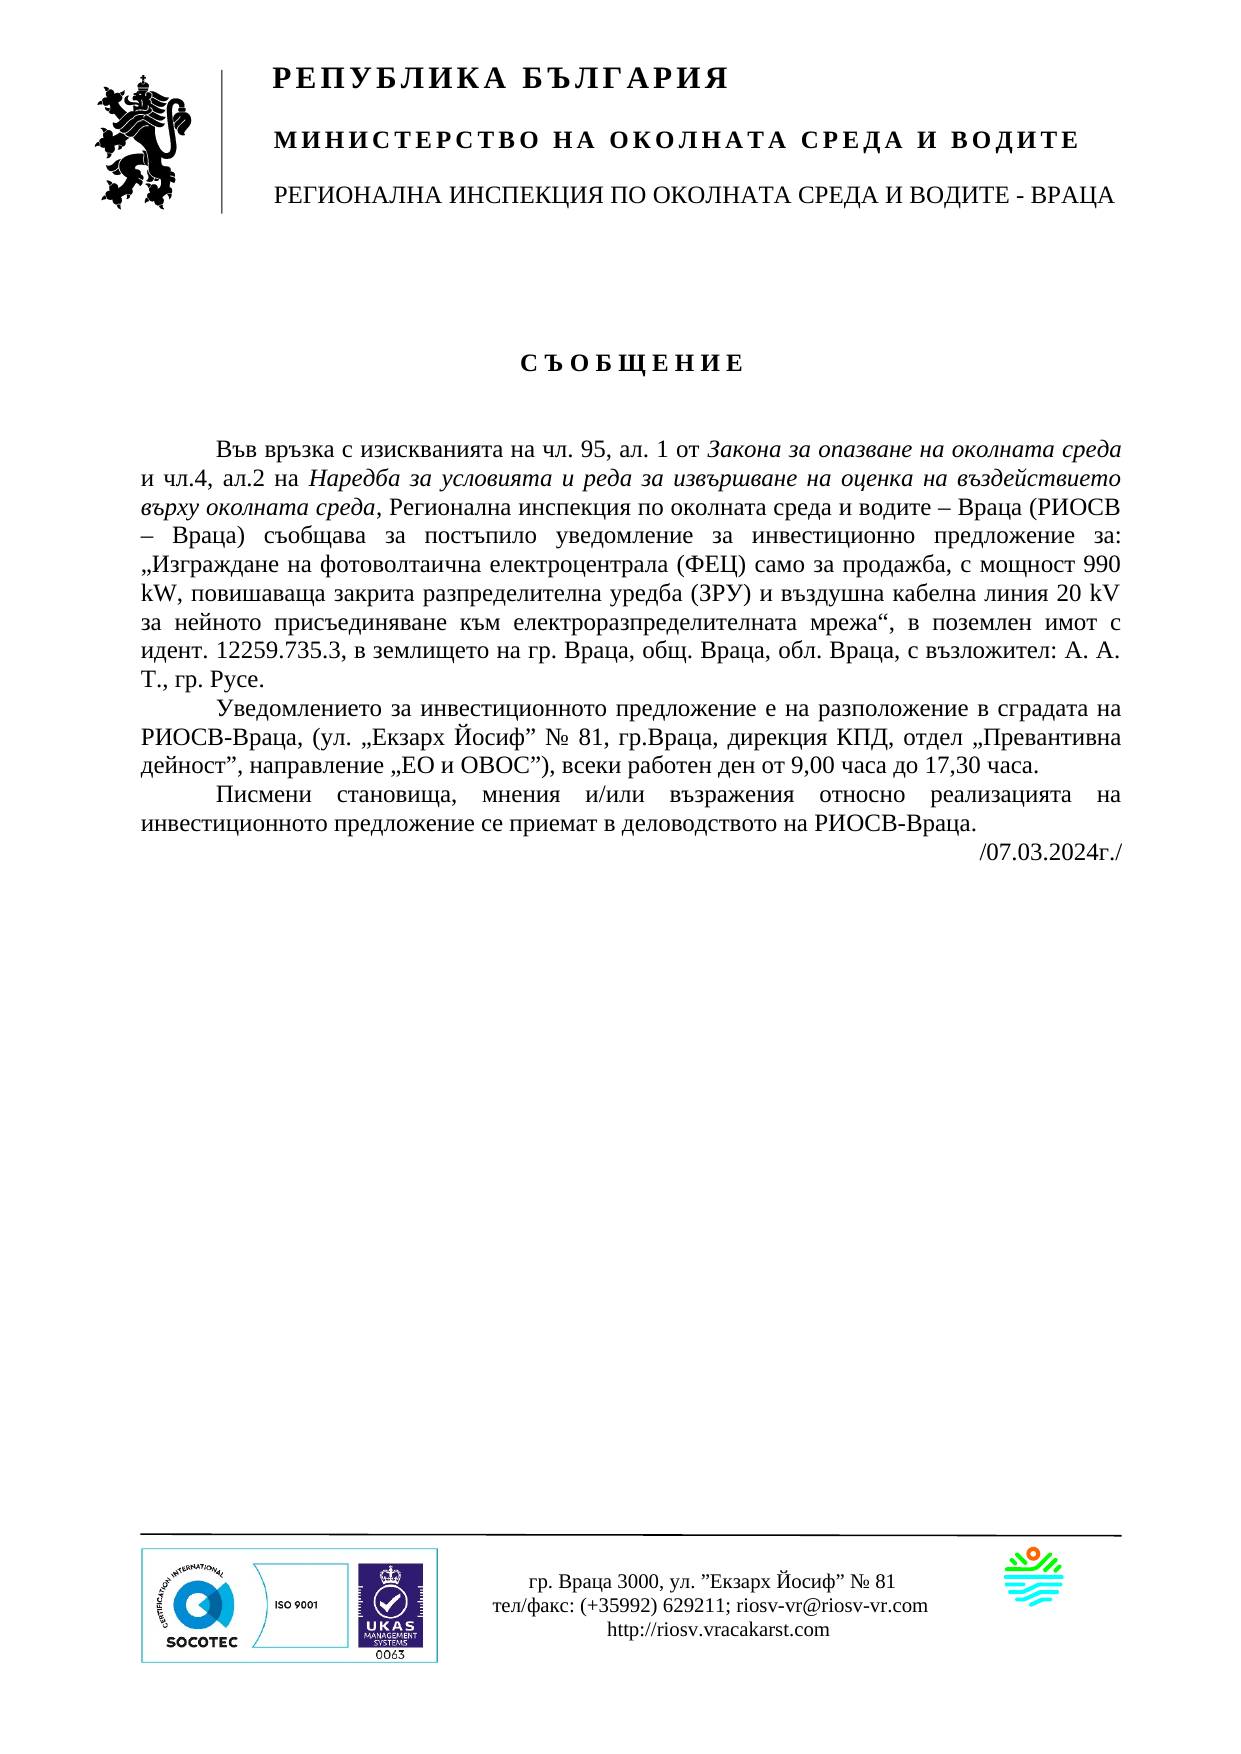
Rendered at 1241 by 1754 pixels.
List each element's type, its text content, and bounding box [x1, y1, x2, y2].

picture [140, 1546, 439, 1665]
text С Ъ О Б Щ Е Н И Е [141, 348, 1122, 377]
text Уведомлението за инвестиционното предложение е на разположение в сградата на РИОСВ-Враца, (ул. „Екзарх Йосиф” № 81, гр.Враца, дирекция КПД, отдел „Превантивна дейност”, направление „ЕО и ОВОС”), всеки работен ден от 9,00 часа до 17,30 часа. [141, 693, 1122, 779]
text /07.03.2024г./ [170, 837, 1122, 866]
text Във връзка с изискванията на чл. 95, ал. 1 от Закона за опазване на околната среда и чл.4, ал.2 на Наредба за условията и реда за извършване на оценка на въздействието върху околната среда, Регионална инспекция по околната среда и водите – Враца (РИОСВ – Враца) съобщава за постъпило уведомление за инвестиционно предложение за: „Изграждане на фотоволтаична електроцентрала (ФЕЦ) само за продажба, с мощност 990 kW, повишаваща закрита разпределителна уредба (ЗРУ) и въздушна кабелна линия 20 kV за нейното присъединяване към електроразпределителната мрежа“, в поземлен имот с идент. 12259.735.3, в землището на гр. Враца, общ. Враца, обл. Враца, с възложител: А. А. Т., гр. Русе. [141, 434, 1122, 693]
text Писмени становища, мнения и/или възражения относно реализацията на инвестиционното предложение се приемат в деловодството на РИОСВ-Враца. [141, 779, 1122, 837]
